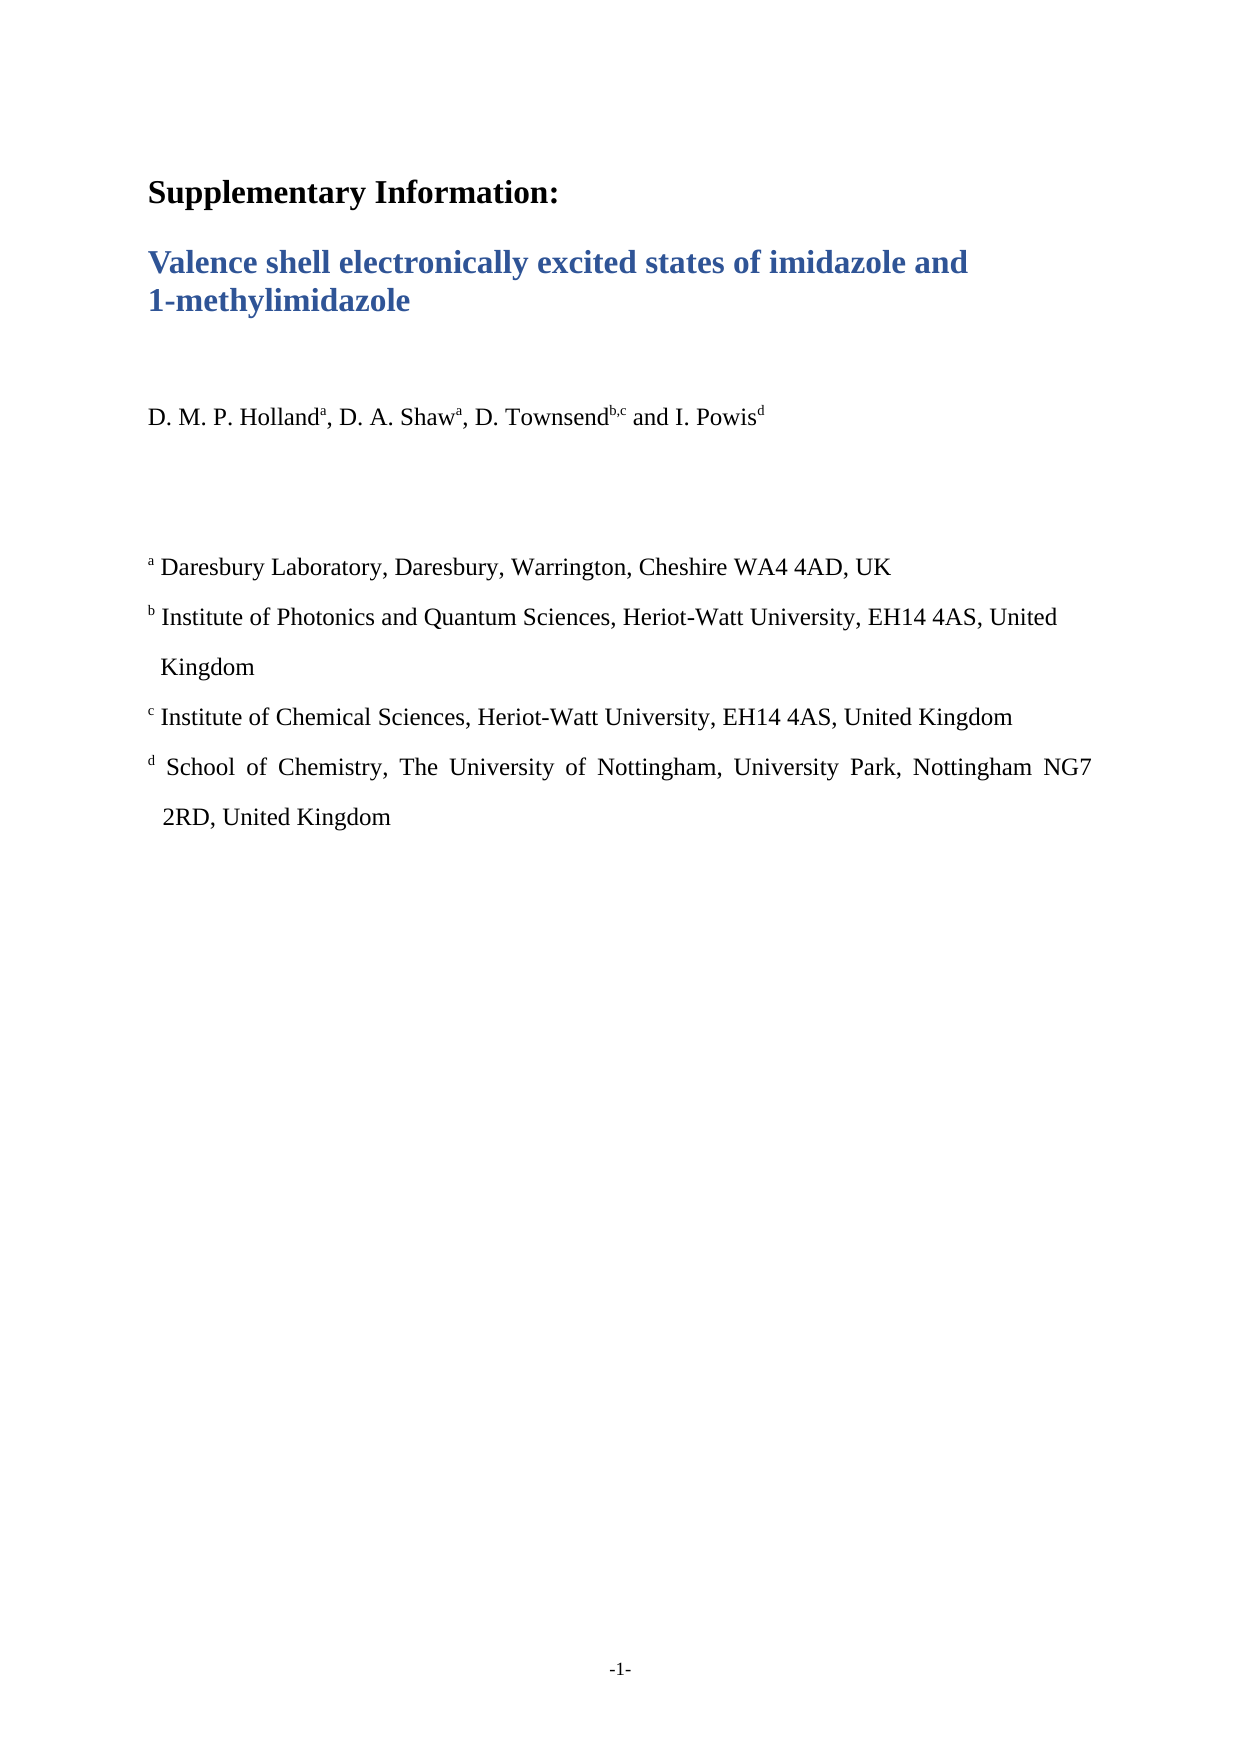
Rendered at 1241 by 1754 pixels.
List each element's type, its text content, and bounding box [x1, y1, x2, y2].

text c Institute of Chemical Sciences, Heriot-Watt University, EH14 4AS, United Kingdom [148, 681, 1092, 731]
subtitle Valence shell electronically excited states of imidazole and 1-methylimidazole [148, 242, 1092, 319]
text b Institute of Photonics and Quantum Sciences, Heriot-Watt University, EH14 4AS, United [148, 581, 1092, 631]
title Supplementary Information: [148, 173, 1092, 211]
text D. M. P. Hollanda, D. A. Shawa, D. Townsendb,c and I. Powisd [148, 381, 1092, 431]
text a Daresbury Laboratory, Daresbury, Warrington, Cheshire WA4 4AD, UK [148, 531, 1092, 581]
text Kingdom [148, 631, 1092, 681]
text d School of Chemistry, The University of Nottingham, University Park, Nottingham NG7 2RD, United Kingdom [148, 731, 1092, 831]
